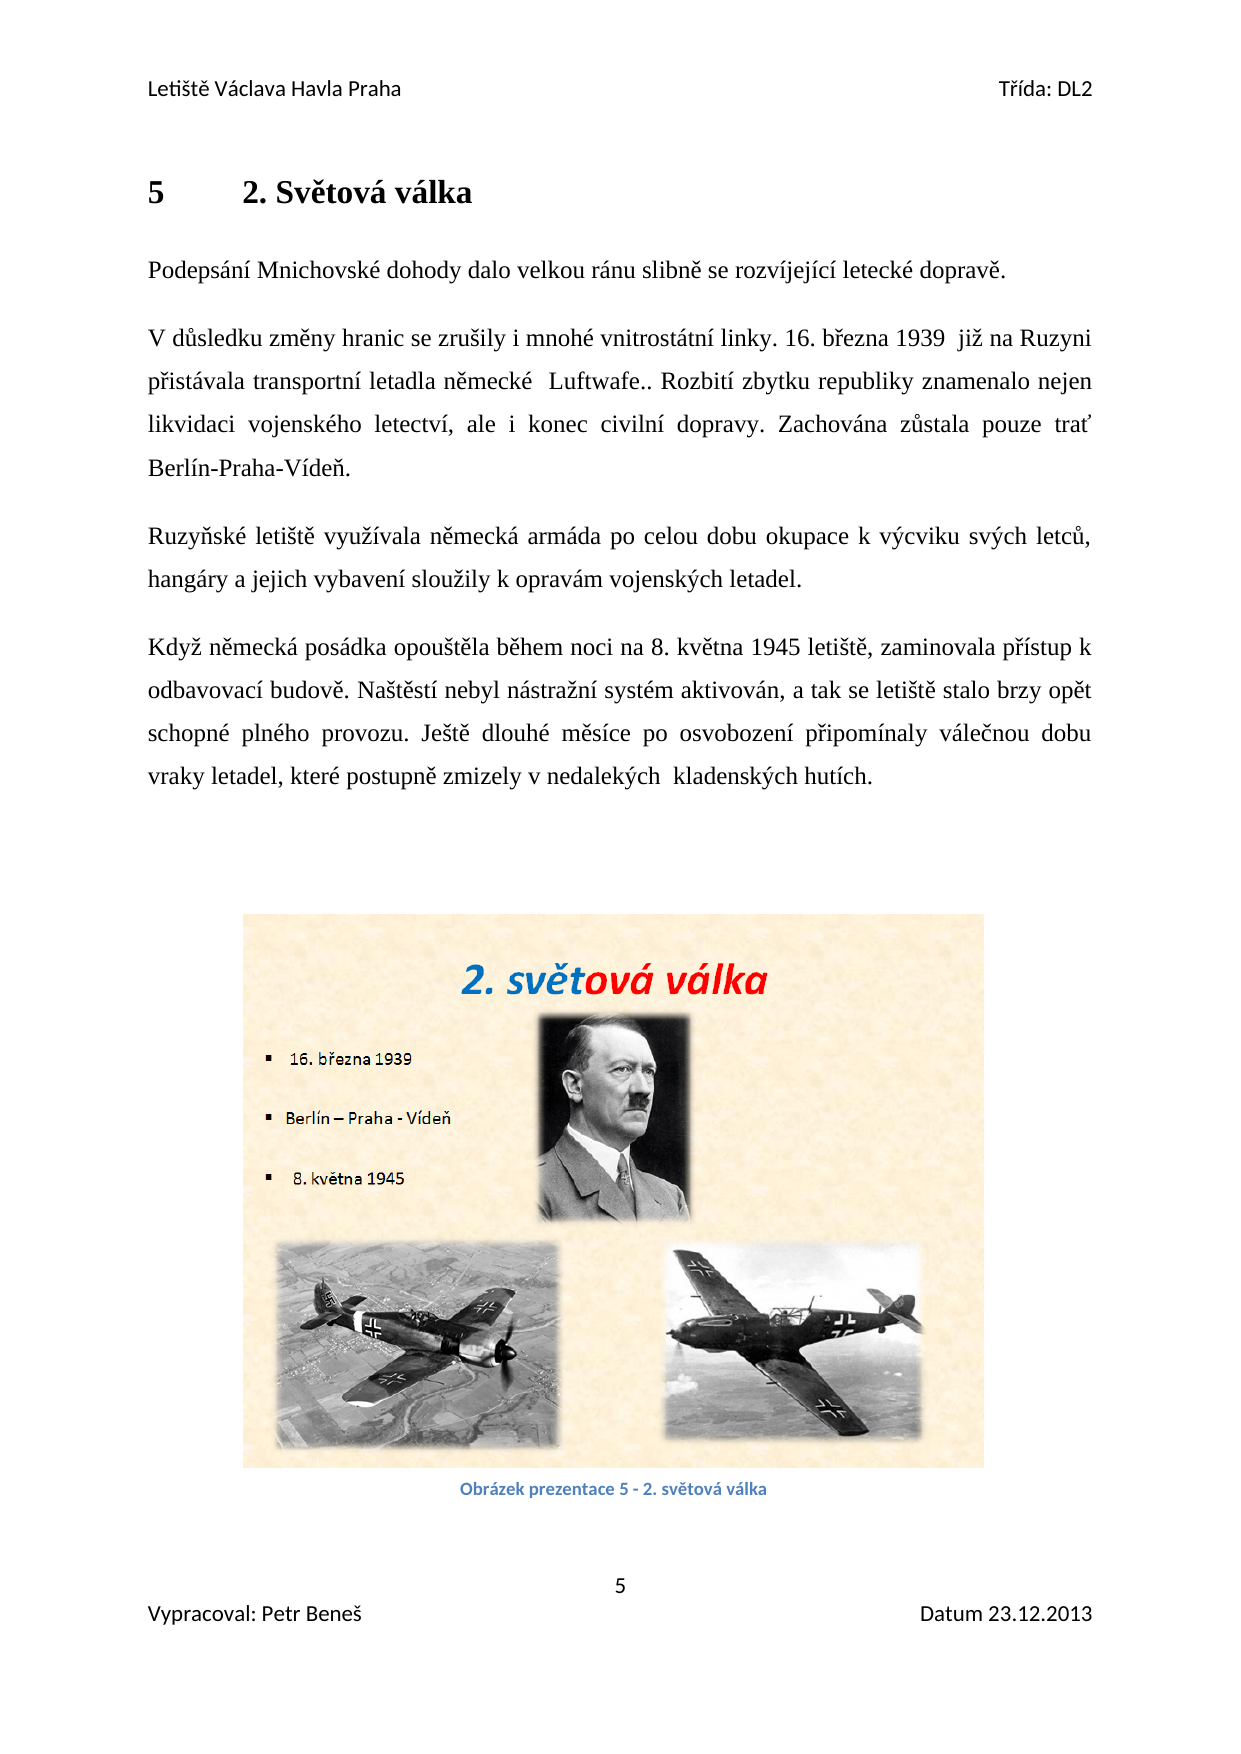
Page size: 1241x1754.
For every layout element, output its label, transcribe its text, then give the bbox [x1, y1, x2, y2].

subtitle 2. Světová válka [148, 173, 1093, 211]
text Podepsání Mnichovské dohody dalo velkou ránu slibně se rozvíjející letecké dopravě. [148, 255, 1093, 284]
text V důsledku změny hranic se zrušily i mnohé vnitrostátní linky. 16. března 1939 již na Ruzyni přistávala transportní letadla německé Luftwafe.. Rozbití zbytku republiky znamenalo nejen likvidaci vojenského letectví, ale i konec civilní dopravy. Zachována zůstala pouze trať Berlín-Praha-Vídeň. [148, 323, 1093, 481]
picture [243, 914, 984, 1468]
text Ruzyňské letiště využívala německá armáda po celou dobu okupace k výcviku svých letců, hangáry a jejich vybavení sloužily k opravám vojenských letadel. [148, 521, 1093, 593]
text Když německá posádka opouštěla během noci na 8. května 1945 letiště, zaminovala přístup k odbavovací budově. Naštěstí nebyl nástražní systém aktivován, a tak se letiště stalo brzy opět schopné plného provozu. Ještě dlouhé měsíce po osvobození připomínaly válečnou dobu vraky letadel, které postupně zmizely v nedalekých kladenských hutích. [148, 632, 1093, 790]
